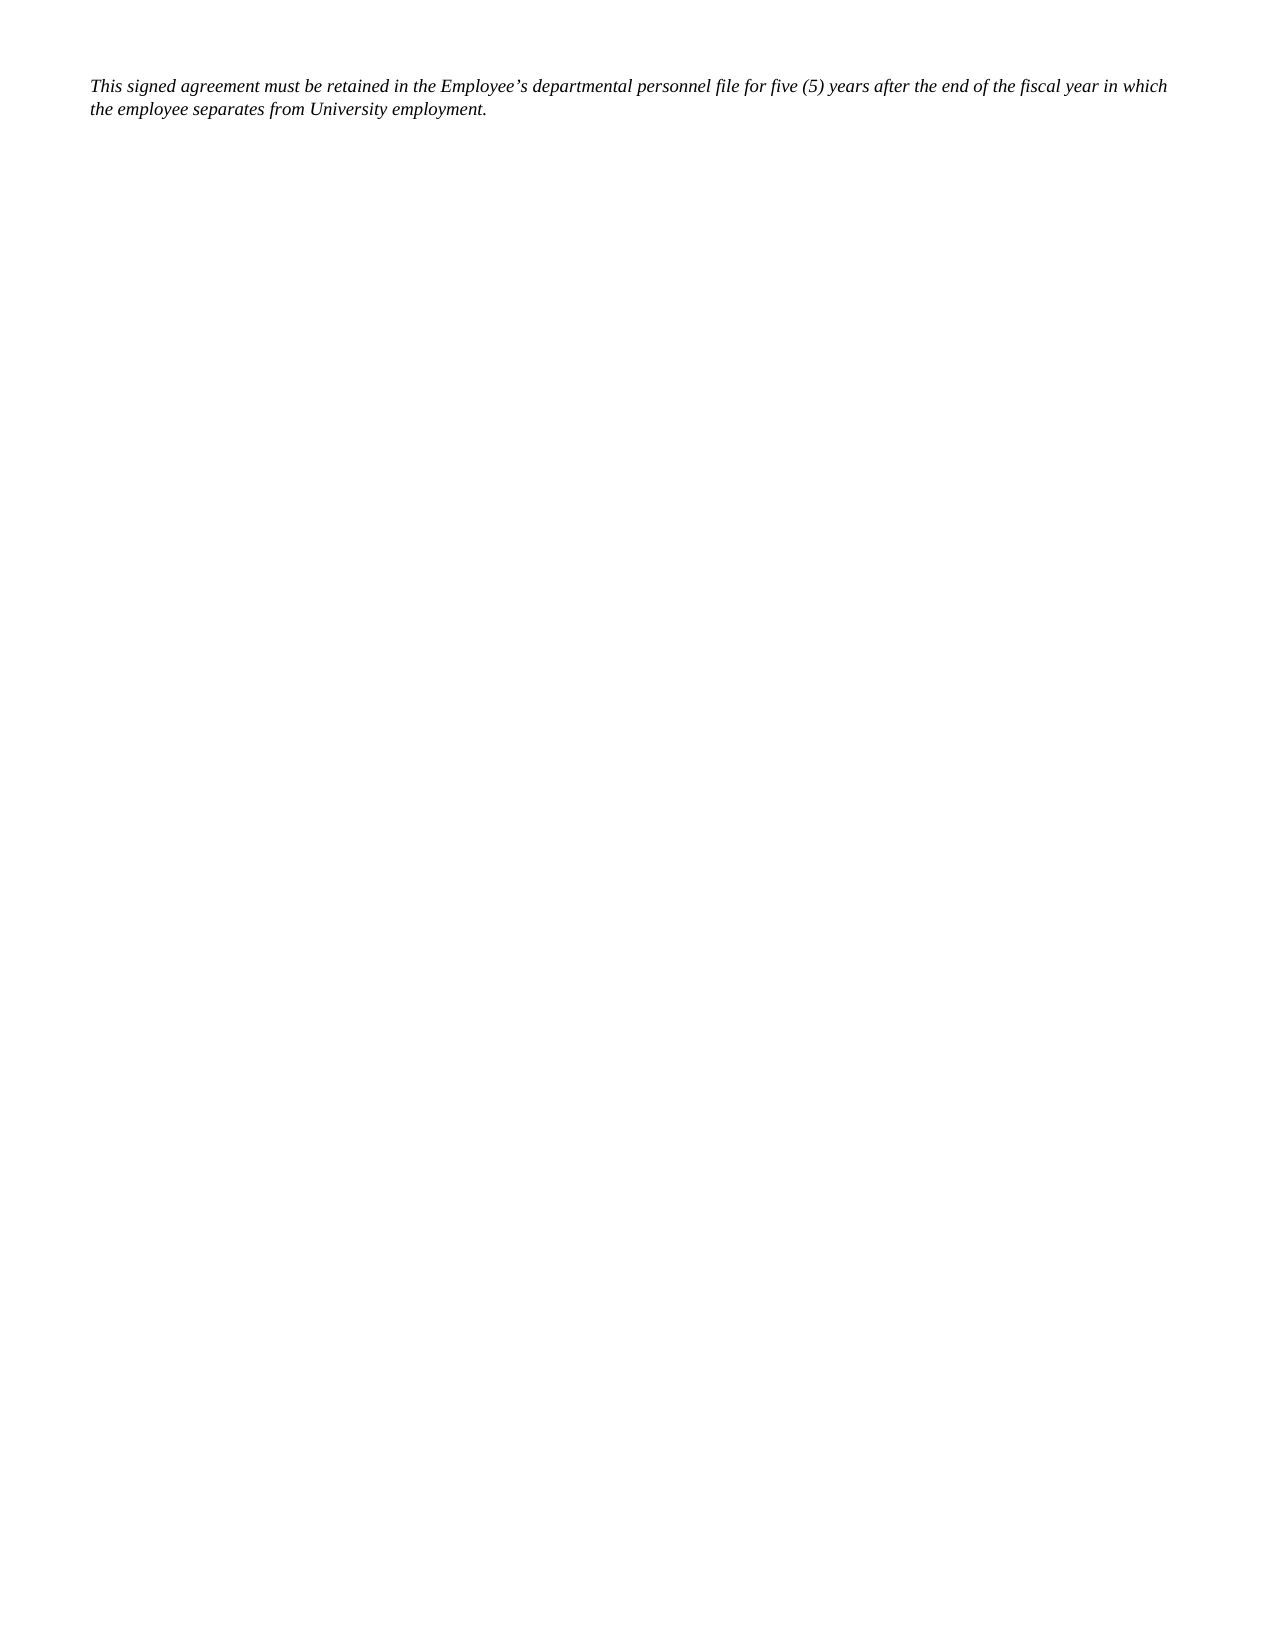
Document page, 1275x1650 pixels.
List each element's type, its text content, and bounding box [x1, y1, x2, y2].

text This signed agreement must be retained in the Employee’s departmental personnel file for five (5) years after the end of the fiscal year in which the employee separates from University employment. [90, 75, 1185, 119]
